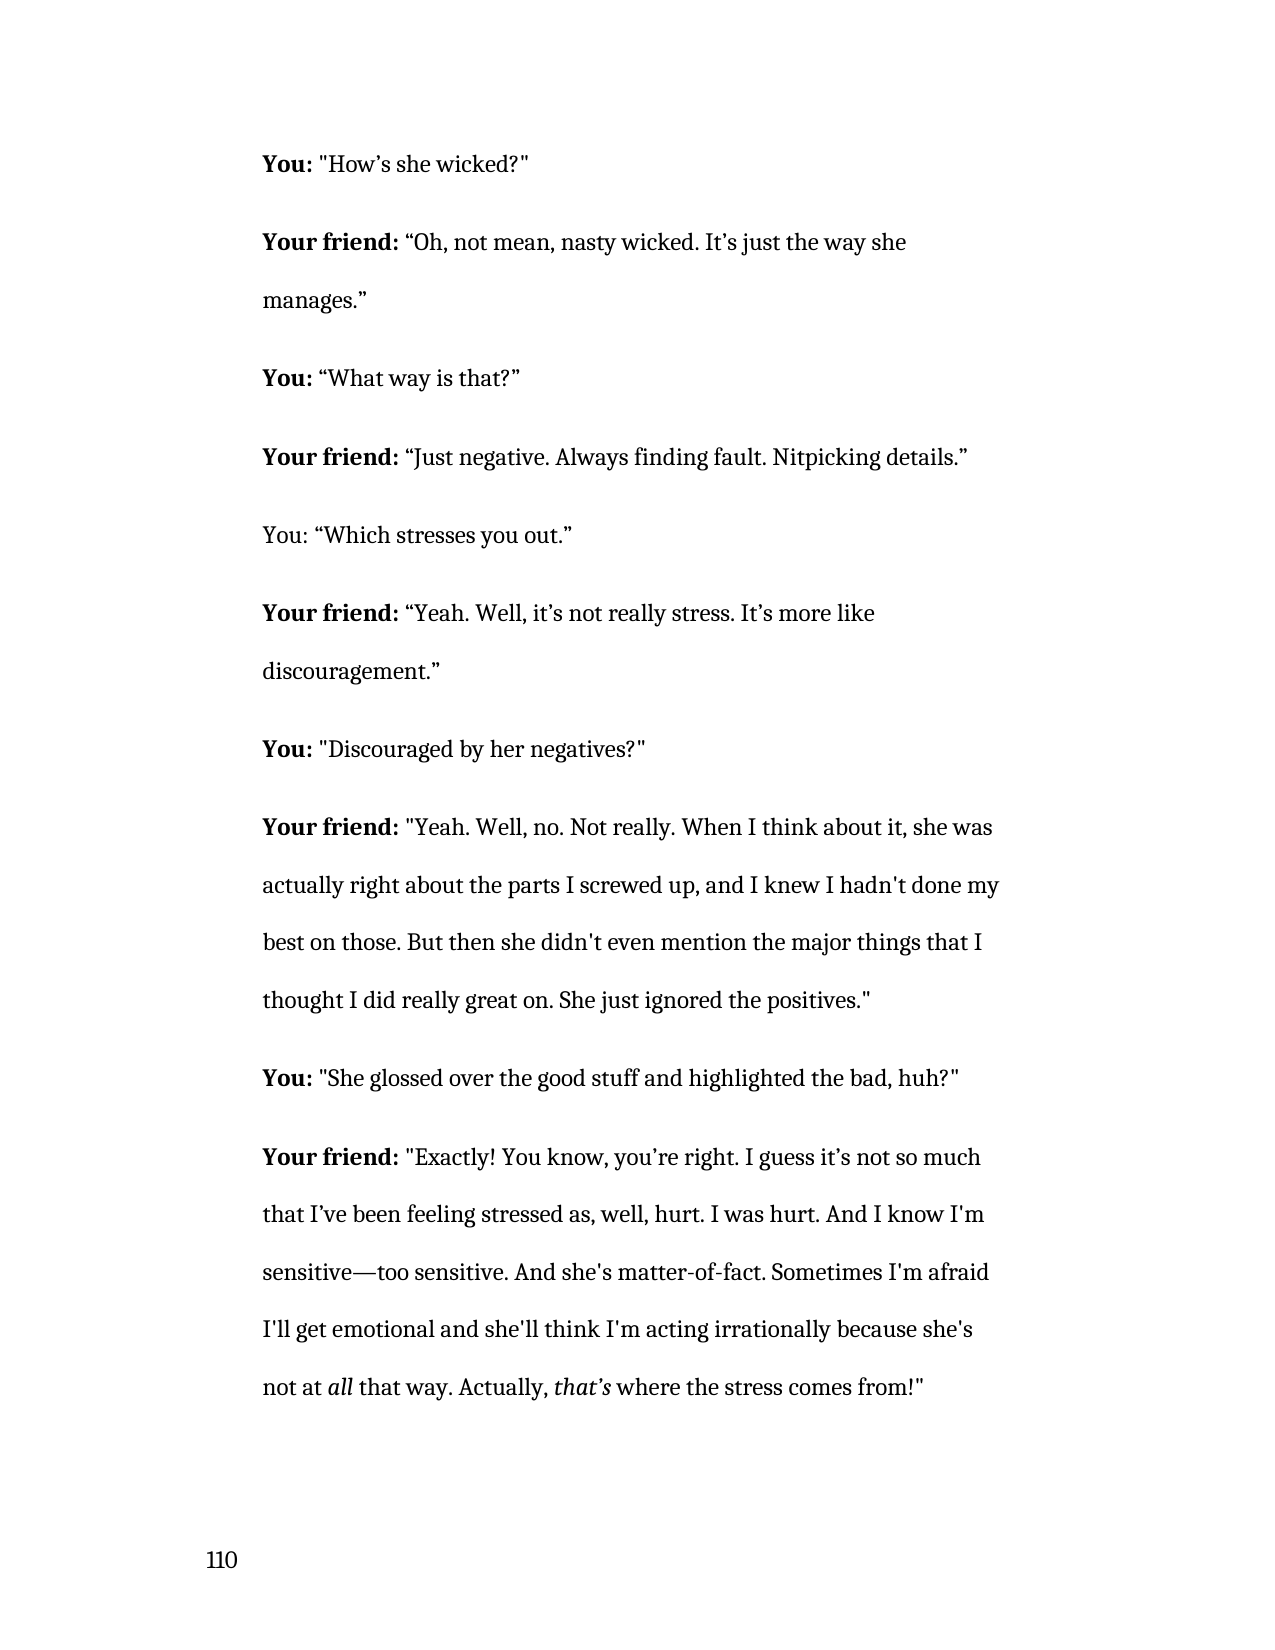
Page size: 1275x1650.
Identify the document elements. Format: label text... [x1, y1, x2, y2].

text Your friend: "Yeah. Well, no. Not really. When I think about it, she was actually right about the parts I screwed up, and I knew I hadn't done my best on those. But then she didn't even mention the major things that I thought I did really great on. She just ignored the positives." [262, 813, 1012, 1014]
text Your friend: "Exactly! You know, you’re right. I guess it’s not so much that I’ve been feeling stressed as, well, hurt. I was hurt. And I know I'm sensitive—too sensitive. And she's matter-of-fact. Sometimes I'm afraid I'll get emotional and she'll think I'm acting irrationally because she's not at all that way. Actually, that’s where the stress comes from!" [262, 1142, 1012, 1401]
text You: "How’s she wicked?" [262, 150, 1012, 179]
text You: “What way is that?” [262, 364, 1012, 393]
text You: "She glossed over the good stuff and highlighted the bad, huh?" [262, 1064, 1012, 1093]
text You: “Which stresses you out.” [262, 521, 1012, 549]
text You: "Discouraged by her negatives?" [262, 735, 1012, 764]
text Your friend: “Just negative. Always finding fault. Nitpicking details.” [262, 442, 1012, 471]
text Your friend: “Oh, not mean, nasty wicked. It’s just the way she manages.” [262, 228, 1012, 314]
text Your friend: “Yeah. Well, it’s not really stress. It’s more like discouragement.” [262, 599, 1012, 685]
